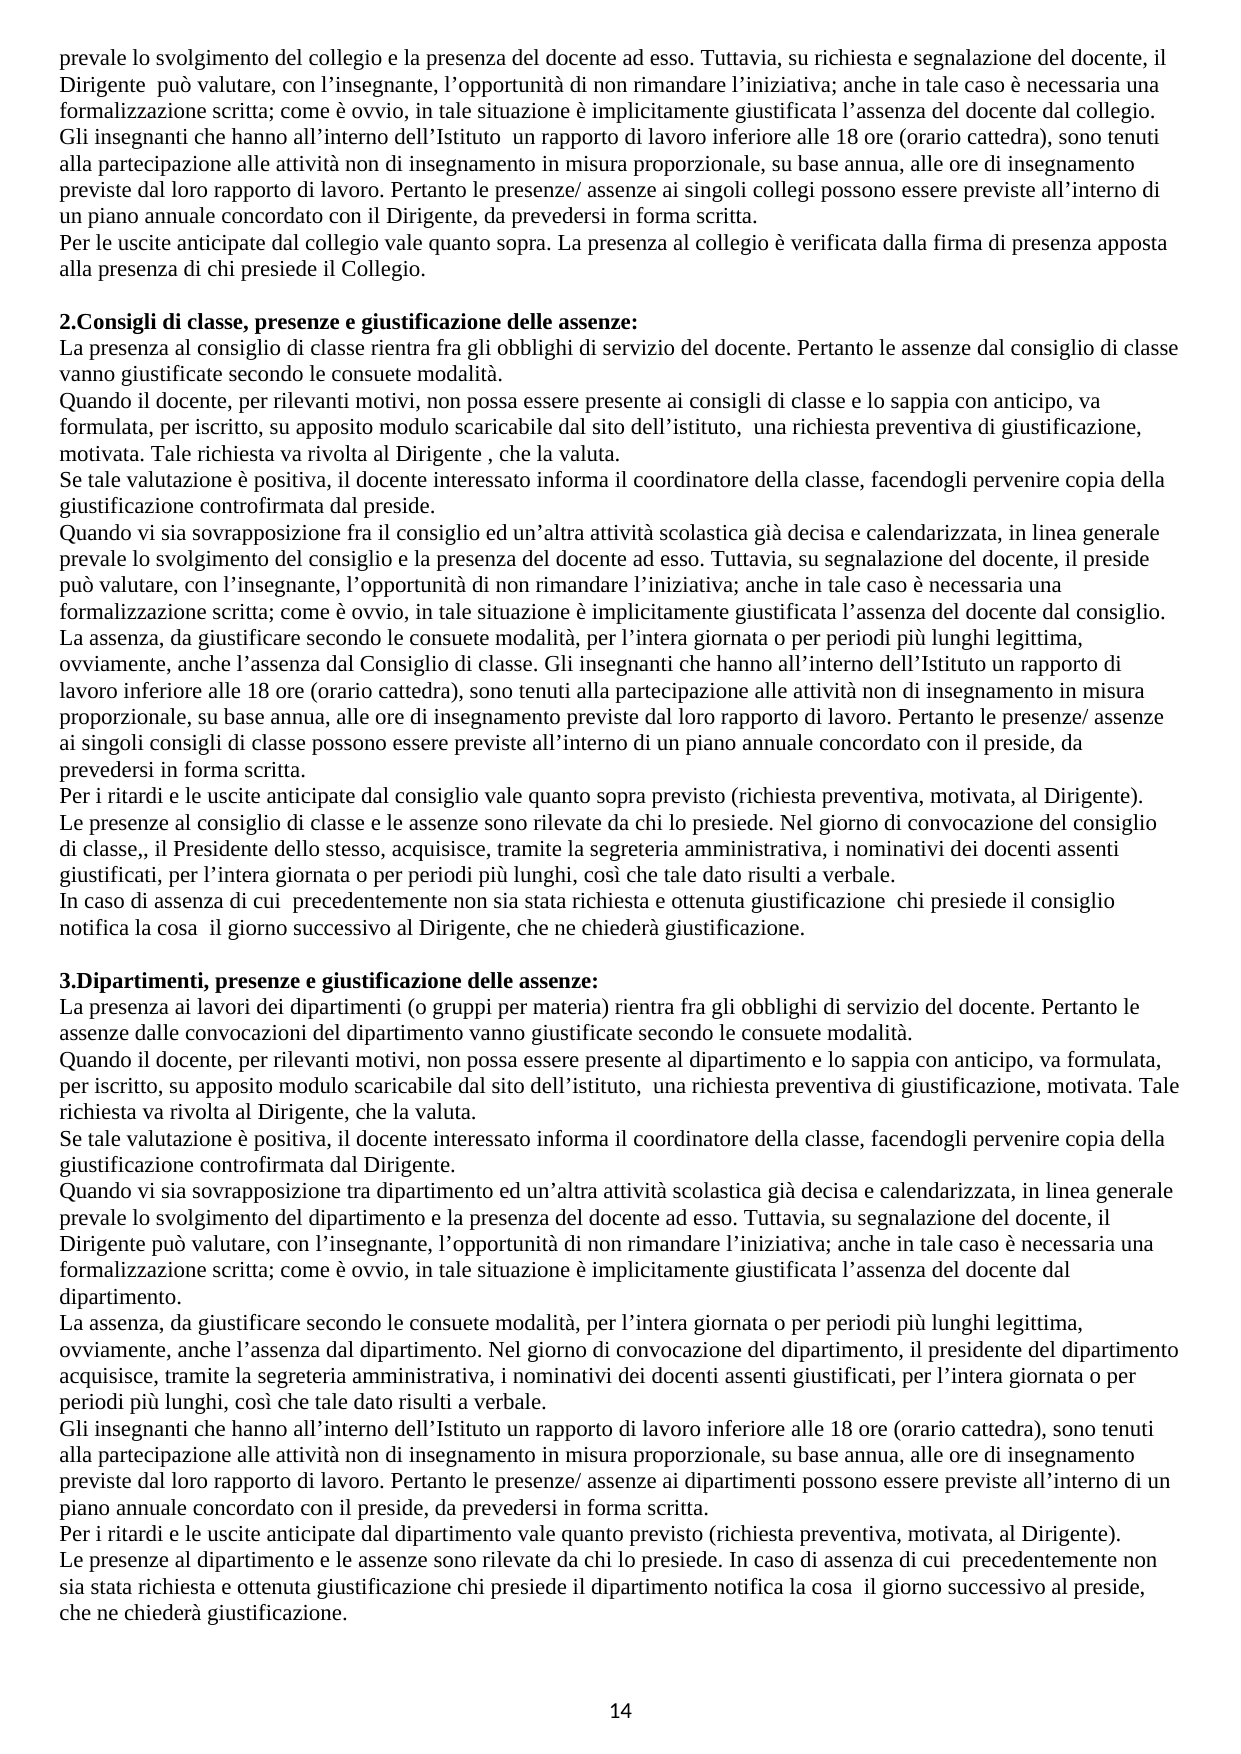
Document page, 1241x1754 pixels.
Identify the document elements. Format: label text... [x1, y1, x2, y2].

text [59, 44, 1181, 123]
text Se tale valutazione è positiva, il docente interessato informa il coordinatore della classe, facendogli pervenire copia della giustificazione controfirmata dal preside. [59, 466, 1181, 519]
text La assenza, da giustificare secondo le consuete modalità, per l’intera giornata o per periodi più lunghi legittima, ovviamente, anche l’assenza dal dipartimento. Nel giorno di convocazione del dipartimento, il presidente del dipartimento acquisisce, tramite la segreteria amministrativa, i nominativi dei docenti assenti giustificati, per l’intera giornata o per periodi più lunghi, così che tale dato risulti a verbale. [59, 1309, 1181, 1415]
text Per le uscite anticipate dal collegio vale quanto sopra. La presenza al collegio è verificata dalla firma di presenza apposta alla presenza di chi presiede il Collegio. [59, 229, 1181, 281]
text Per i ritardi e le uscite anticipate dal consiglio vale quanto sopra previsto (richiesta preventiva, motivata, al Dirigente). [59, 782, 1181, 808]
text Quando vi sia sovrapposizione fra il consiglio ed un’altra attività scolastica già decisa e calendarizzata, in linea generale prevale lo svolgimento del consiglio e la presenza del docente ad esso. Tuttavia, su segnalazione del docente, il preside può valutare, con l’insegnante, l’opportunità di non rimandare l’iniziativa; anche in tale caso è necessaria una formalizzazione scritta; come è ovvio, in tale situazione è implicitamente giustificata l’assenza del docente dal consiglio. [59, 519, 1181, 624]
text In caso di assenza di cui precedentemente non sia stata richiesta e ottenuta giustificazione chi presiede il consiglio notifica la cosa il giorno successivo al Dirigente, che ne chiederà giustificazione. [59, 888, 1181, 940]
text Gli insegnanti che hanno all’interno dell’Istituto un rapporto di lavoro inferiore alle 18 ore (orario cattedra), sono tenuti alla partecipazione alle attività non di insegnamento in misura proporzionale, su base annua, alle ore di insegnamento previste dal loro rapporto di lavoro. Pertanto le presenze/ assenze ai singoli collegi possono essere previste all’interno di un piano annuale concordato con il Dirigente, da prevedersi in forma scritta. [59, 123, 1181, 229]
text Le presenze al dipartimento e le assenze sono rilevate da chi lo presiede. In caso di assenza di cui precedentemente non sia stata richiesta e ottenuta giustificazione chi presiede il dipartimento notifica la cosa il giorno successivo al preside, che ne chiederà giustificazione. [59, 1546, 1181, 1626]
text 2.Consigli di classe, presenze e giustificazione delle assenze: [59, 308, 1181, 334]
text La presenza al consiglio di classe rientra fra gli obblighi di servizio del docente. Pertanto le assenze dal consiglio di classe vanno giustificate secondo le consuete modalità. [59, 334, 1181, 387]
text Le presenze al consiglio di classe e le assenze sono rilevate da chi lo presiede. Nel giorno di convocazione del consiglio di classe,, il Presidente dello stesso, acquisisce, tramite la segreteria amministrativa, i nominativi dei docenti assenti giustificati, per l’intera giornata o per periodi più lunghi, così che tale dato risulti a verbale. [59, 808, 1181, 888]
text Quando il docente, per rilevanti motivi, non possa essere presente ai consigli di classe e lo sappia con anticipo, va formulata, per iscritto, su apposito modulo scaricabile dal sito dell’istituto, una richiesta preventiva di giustificazione, motivata. Tale richiesta va rivolta al Dirigente , che la valuta. [59, 387, 1181, 466]
text Per i ritardi e le uscite anticipate dal dipartimento vale quanto previsto (richiesta preventiva, motivata, al Dirigente). [59, 1520, 1181, 1546]
text La assenza, da giustificare secondo le consuete modalità, per l’intera giornata o per periodi più lunghi legittima, ovviamente, anche l’assenza dal Consiglio di classe. Gli insegnanti che hanno all’interno dell’Istituto un rapporto di lavoro inferiore alle 18 ore (orario cattedra), sono tenuti alla partecipazione alle attività non di insegnamento in misura proporzionale, su base annua, alle ore di insegnamento previste dal loro rapporto di lavoro. Pertanto le presenze/ assenze ai singoli consigli di classe possono essere previste all’interno di un piano annuale concordato con il preside, da prevedersi in forma scritta. [59, 624, 1181, 782]
text 3.Dipartimenti, presenze e giustificazione delle assenze: [59, 967, 1181, 993]
text Quando il docente, per rilevanti motivi, non possa essere presente al dipartimento e lo sappia con anticipo, va formulata, per iscritto, su apposito modulo scaricabile dal sito dell’istituto, una richiesta preventiva di giustificazione, motivata. Tale richiesta va rivolta al Dirigente, che la valuta. [59, 1046, 1181, 1125]
text La presenza ai lavori dei dipartimenti (o gruppi per materia) rientra fra gli obblighi di servizio del docente. Pertanto le assenze dalle convocazioni del dipartimento vanno giustificate secondo le consuete modalità. [59, 993, 1181, 1046]
text Se tale valutazione è positiva, il docente interessato informa il coordinatore della classe, facendogli pervenire copia della giustificazione controfirmata dal Dirigente. [59, 1125, 1181, 1177]
text Quando vi sia sovrapposizione tra dipartimento ed un’altra attività scolastica già decisa e calendarizzata, in linea generale prevale lo svolgimento del dipartimento e la presenza del docente ad esso. Tuttavia, su segnalazione del docente, il Dirigente può valutare, con l’insegnante, l’opportunità di non rimandare l’iniziativa; anche in tale caso è necessaria una formalizzazione scritta; come è ovvio, in tale situazione è implicitamente giustificata l’assenza del docente dal dipartimento. [59, 1177, 1181, 1309]
text Gli insegnanti che hanno all’interno dell’Istituto un rapporto di lavoro inferiore alle 18 ore (orario cattedra), sono tenuti alla partecipazione alle attività non di insegnamento in misura proporzionale, su base annua, alle ore di insegnamento previste dal loro rapporto di lavoro. Pertanto le presenze/ assenze ai dipartimenti possono essere previste all’interno di un piano annuale concordato con il preside, da prevedersi in forma scritta. [59, 1415, 1181, 1520]
